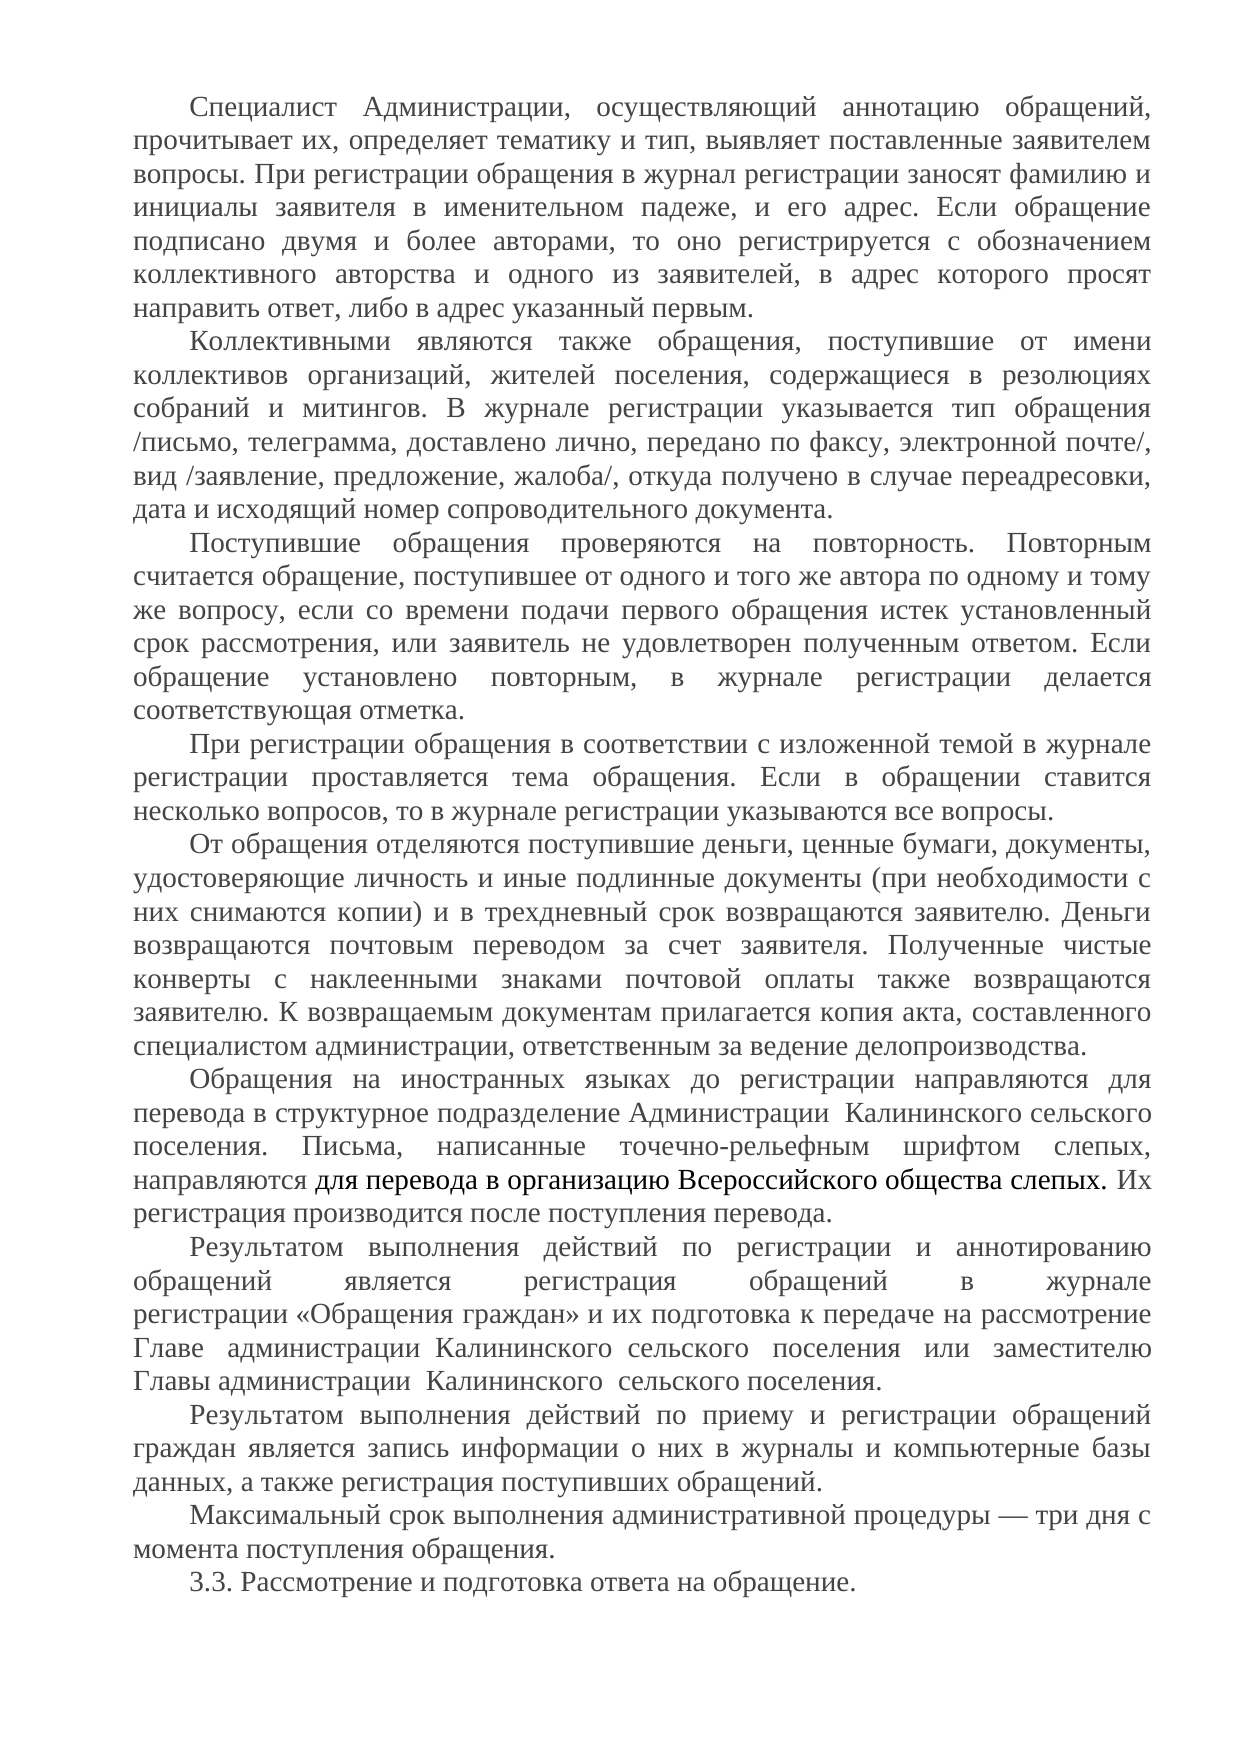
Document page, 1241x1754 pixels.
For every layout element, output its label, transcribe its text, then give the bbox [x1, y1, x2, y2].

text Поступившие обращения проверяются на повторность. Повторным считается обращение, поступившее от одного и того же автора по одному и тому же вопросу, если со времени подачи первого обращения истек установленный срок рассмотрения, или заявитель не удовлетворен полученным ответом. Если обращение установлено повторным, в журнале регистрации делается соответствующая отметка. [133, 525, 1152, 726]
text Результатом выполнения действий по регистрации и аннотированию обращений является регистрация обращений в журнале регистрации «Обращения граждан» и их подготовка к передаче на рассмотрение Главе администрации Калининского сельского поселения или заместителю Главы администрации Калининского сельского поселения. [133, 1229, 1152, 1397]
text Специалист Администрации, осуществляющий аннотацию обращений, прочитывает их, определяет тематику и тип, выявляет поставленные заявителем вопросы. При регистрации обращения в журнал регистрации заносят фамилию и инициалы заявителя в именительном падеже, и его адрес. Если обращение подписано двумя и более авторами, то оно регистрируется с обозначением коллективного авторства и одного из заявителей, в адрес которого просят направить ответ, либо в адрес указанный первым. [133, 89, 1152, 323]
text Обращения на иностранных языках до регистрации направляются для перевода в структурное подразделение Администрации Калининского сельского поселения. Письма, написанные точечно-рельефным шрифтом слепых, направляются для перевода в организацию Всероссийского общества слепых. Их регистрация производится после поступления перевода. [133, 1061, 1152, 1229]
text Максимальный срок выполнения административной процедуры — три дня с момента поступления обращения. [133, 1497, 1152, 1564]
text Результатом выполнения действий по приему и регистрации обращений граждан является запись информации о них в журналы и компьютерные базы данных, а также регистрация поступивших обращений. [133, 1397, 1152, 1497]
text При регистрации обращения в соответствии с изложенной темой в журнале регистрации проставляется тема обращения. Если в обращении ставится несколько вопросов, то в журнале регистрации указываются все вопросы. [133, 726, 1152, 827]
text 3.3. Рассмотрение и подготовка ответа на обращение. [133, 1564, 1152, 1598]
text От обращения отделяются поступившие деньги, ценные бумаги, документы, удостоверяющие личность и иные подлинные документы (при необходимости с них снимаются копии) и в трехдневный срок возвращаются заявителю. Деньги возвращаются почтовым переводом за счет заявителя. Полученные чистые конверты с наклеенными знаками почтовой оплаты также возвращаются заявителю. К возвращаемым документам прилагается копия акта, составленного специалистом администрации, ответственным за ведение делопроизводства. [133, 827, 1152, 1061]
text Коллективными являются также обращения, поступившие от имени коллективов организаций, жителей поселения, содержащиеся в резолюциях собраний и митингов. В журнале регистрации указывается тип обращения /письмо, телеграмма, доставлено лично, передано по факсу, электронной почте/, вид /заявление, предложение, жалоба/, откуда получено в случае переадресовки, дата и исходящий номер сопроводительного документа. [133, 323, 1152, 525]
